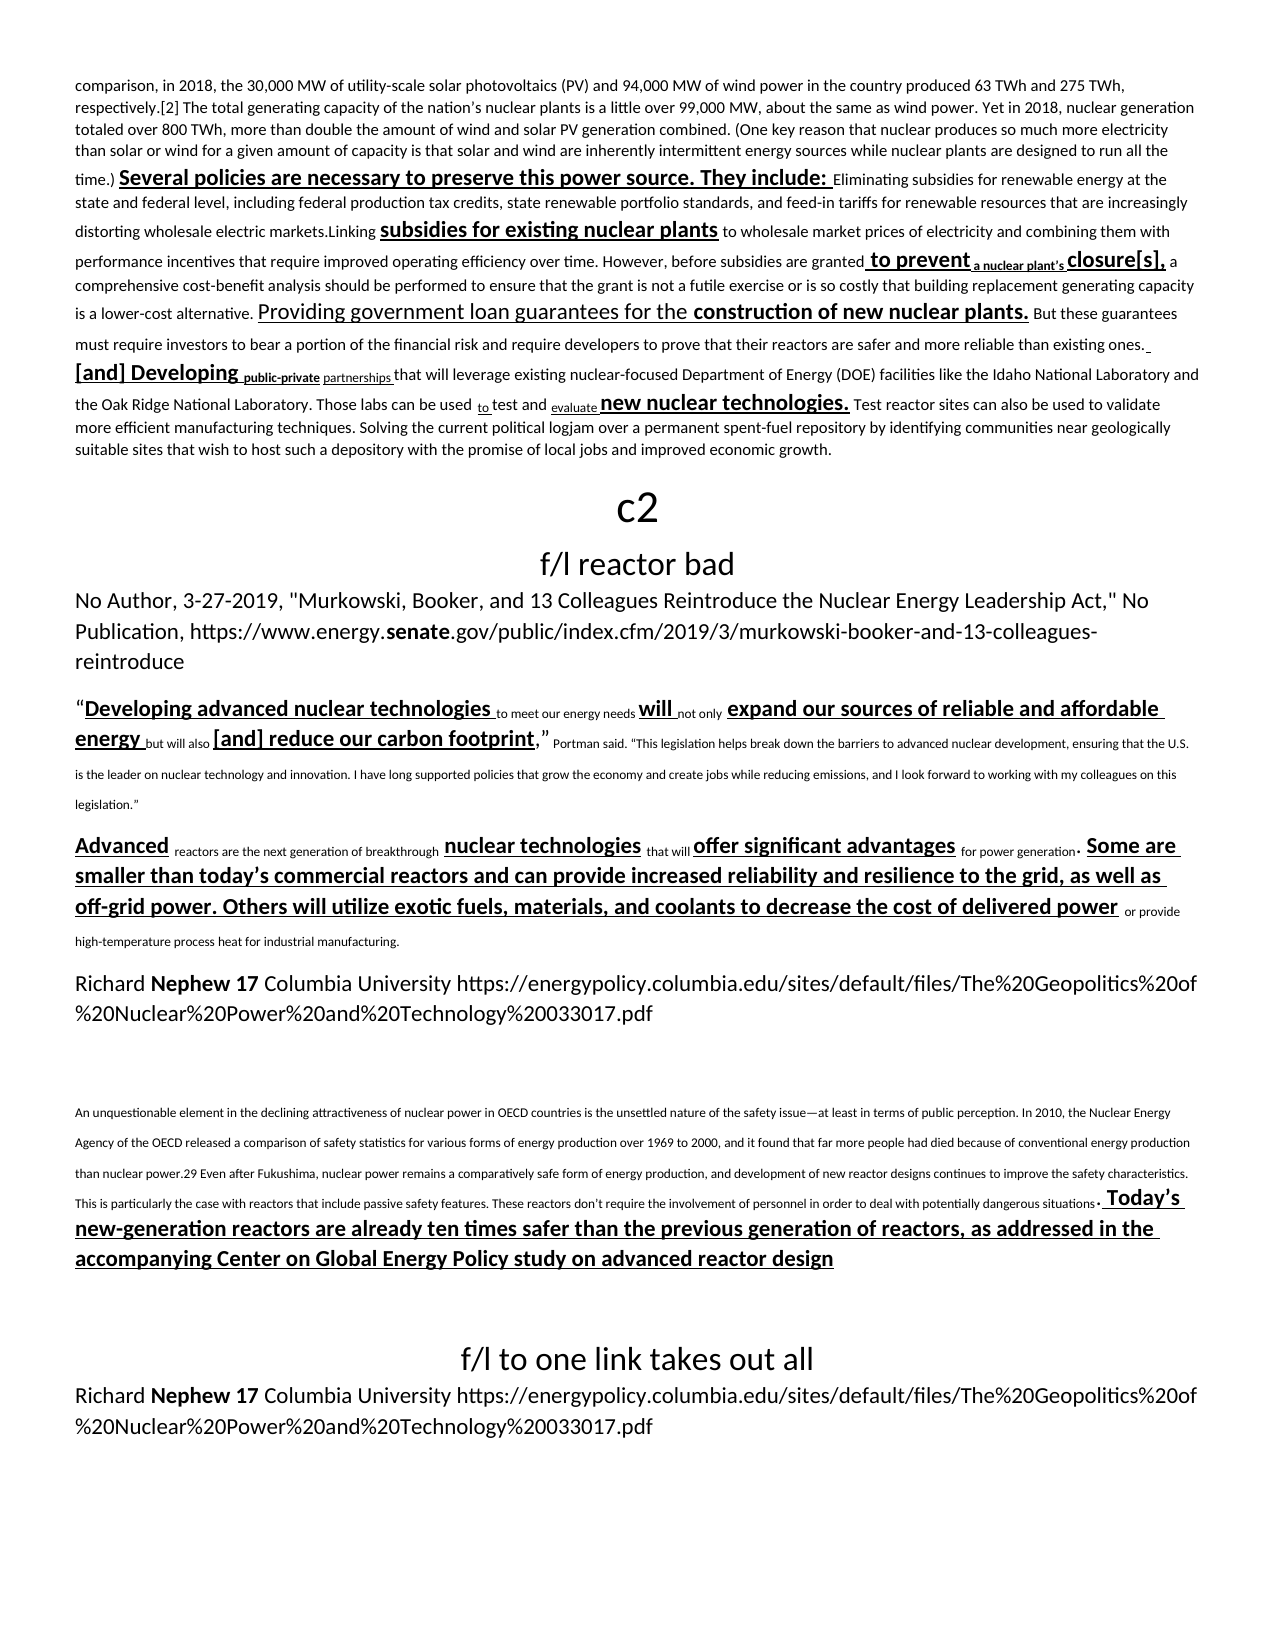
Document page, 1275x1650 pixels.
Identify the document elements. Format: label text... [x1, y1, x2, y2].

subtitle f/l reactor bad [75, 543, 1200, 583]
text An unquestionable element in the declining attractiveness of nuclear power in OECD countries is the unsettled nature of the safety issue—at least in terms of public perception. In 2010, the Nuclear Energy Agency of the OECD released a comparison of safety statistics for various forms of energy production over 1969 to 2000, and it found that far more people had died because of conventional energy production than nuclear power.29 Even after Fukushima, nuclear power remains a comparatively safe form of energy production, and development of new reactor designs continues to improve the safety characteristics. This is particularly the case with reactors that include passive safety features. These reactors don’t require the involvement of personnel in order to deal with potentially dangerous situations. Today’s new-generation reactors are already ten times safer than the previous generation of reactors, as addressed in the accompanying Center on Global Energy Policy study on advanced reactor design [75, 1093, 1200, 1272]
text “Developing advanced nuclear technologies to meet our energy needs will not only expand our sources of reliable and affordable energy but will also [and] reduce our carbon footprint,” Portman said. “This legislation helps break down the barriers to advanced nuclear development, ensuring that the U.S. is the leader on nuclear technology and innovation. I have long supported policies that grow the economy and create jobs while reducing emissions, and I look forward to working with my colleagues on this legislation.” [75, 694, 1200, 812]
text Richard Nephew 17 Columbia University https://energypolicy.columbia.edu/sites/default/files/The%20Geopolitics%20of%20Nuclear%20Power%20and%20Technology%20033017.pdf [75, 969, 1200, 1027]
subtitle c2 [75, 478, 1200, 534]
text No Author, 3-27-2019, "Murkowski, Booker, and 13 Colleagues Reintroduce the Nuclear Energy Leadership Act," No Publication, https://www.energy.senate.gov/public/index.cfm/2019/3/murkowski-booker-and-13-colleagues-reintroduce [75, 587, 1200, 675]
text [75, 75, 1200, 460]
text Richard Nephew 17 Columbia University https://energypolicy.columbia.edu/sites/default/files/The%20Geopolitics%20of%20Nuclear%20Power%20and%20Technology%20033017.pdf [75, 1382, 1200, 1440]
subtitle f/l to one link takes out all [75, 1338, 1200, 1378]
text Advanced reactors are the next generation of breakthrough nuclear technologies that will offer significant advantages for power generation. Some are smaller than today’s commercial reactors and can provide increased reliability and resilience to the grid, as well as off-grid power. Others will utilize exotic fuels, materials, and coolants to decrease the cost of delivered power or provide high-temperature process heat for industrial manufacturing. [75, 831, 1200, 950]
